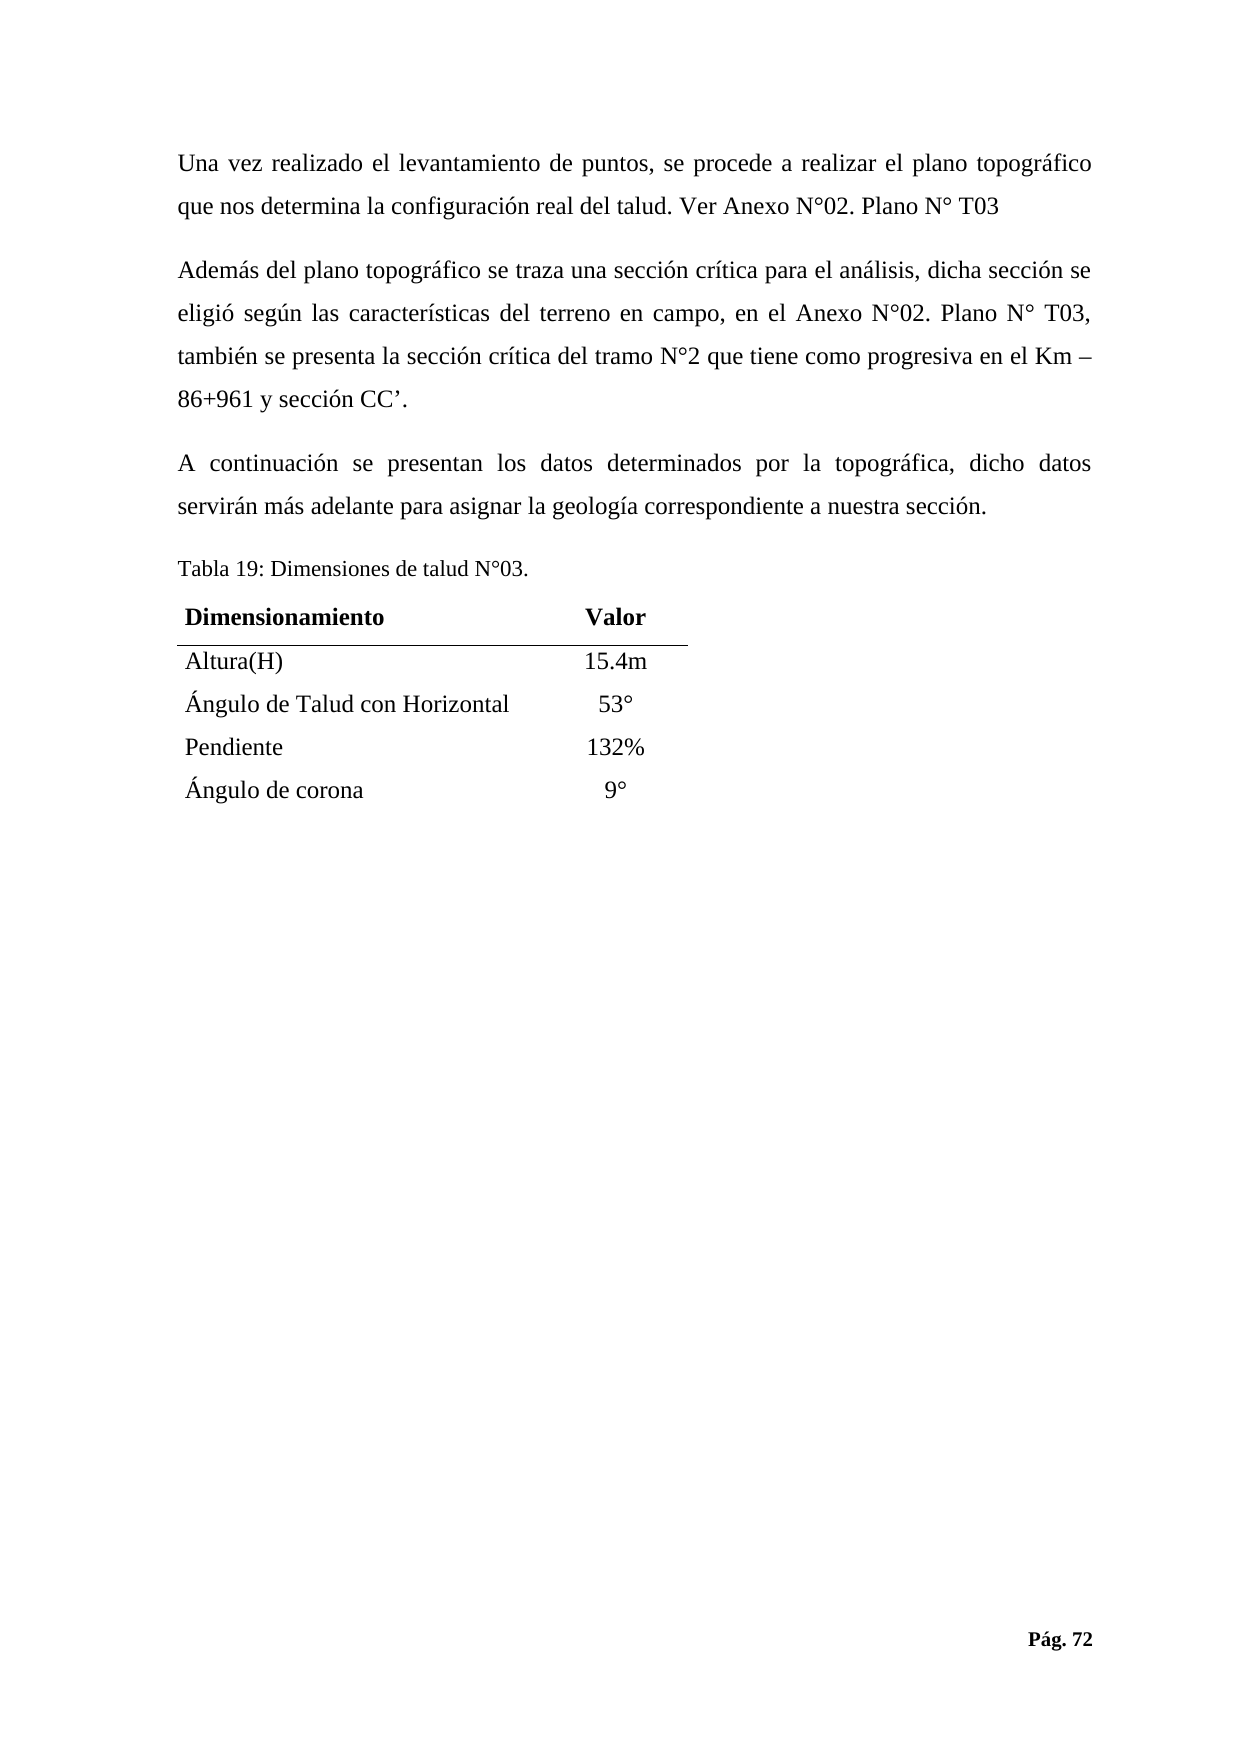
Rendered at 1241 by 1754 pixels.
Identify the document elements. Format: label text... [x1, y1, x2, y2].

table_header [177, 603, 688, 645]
text Tabla 19: Dimensiones de talud N°03. [177, 555, 1092, 582]
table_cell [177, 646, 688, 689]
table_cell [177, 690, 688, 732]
text A continuación se presentan los datos determinados por la topográfica, dicho datos servirán más adelante para asignar la geología correspondiente a nuestra sección. [177, 448, 1092, 520]
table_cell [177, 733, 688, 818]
text Una vez realizado el levantamiento de puntos, se procede a realizar el plano topográfico que nos determina la configuración real del talud. Ver Anexo N°02. Plano N° T03 [177, 148, 1092, 219]
text Además del plano topográfico se traza una sección crítica para el análisis, dicha sección se eligió según las características del terreno en campo, en el Anexo N°02. Plano N° T03, también se presenta la sección crítica del tramo N°2 que tiene como progresiva en el Km – 86+961 y sección CC’. [177, 255, 1092, 413]
